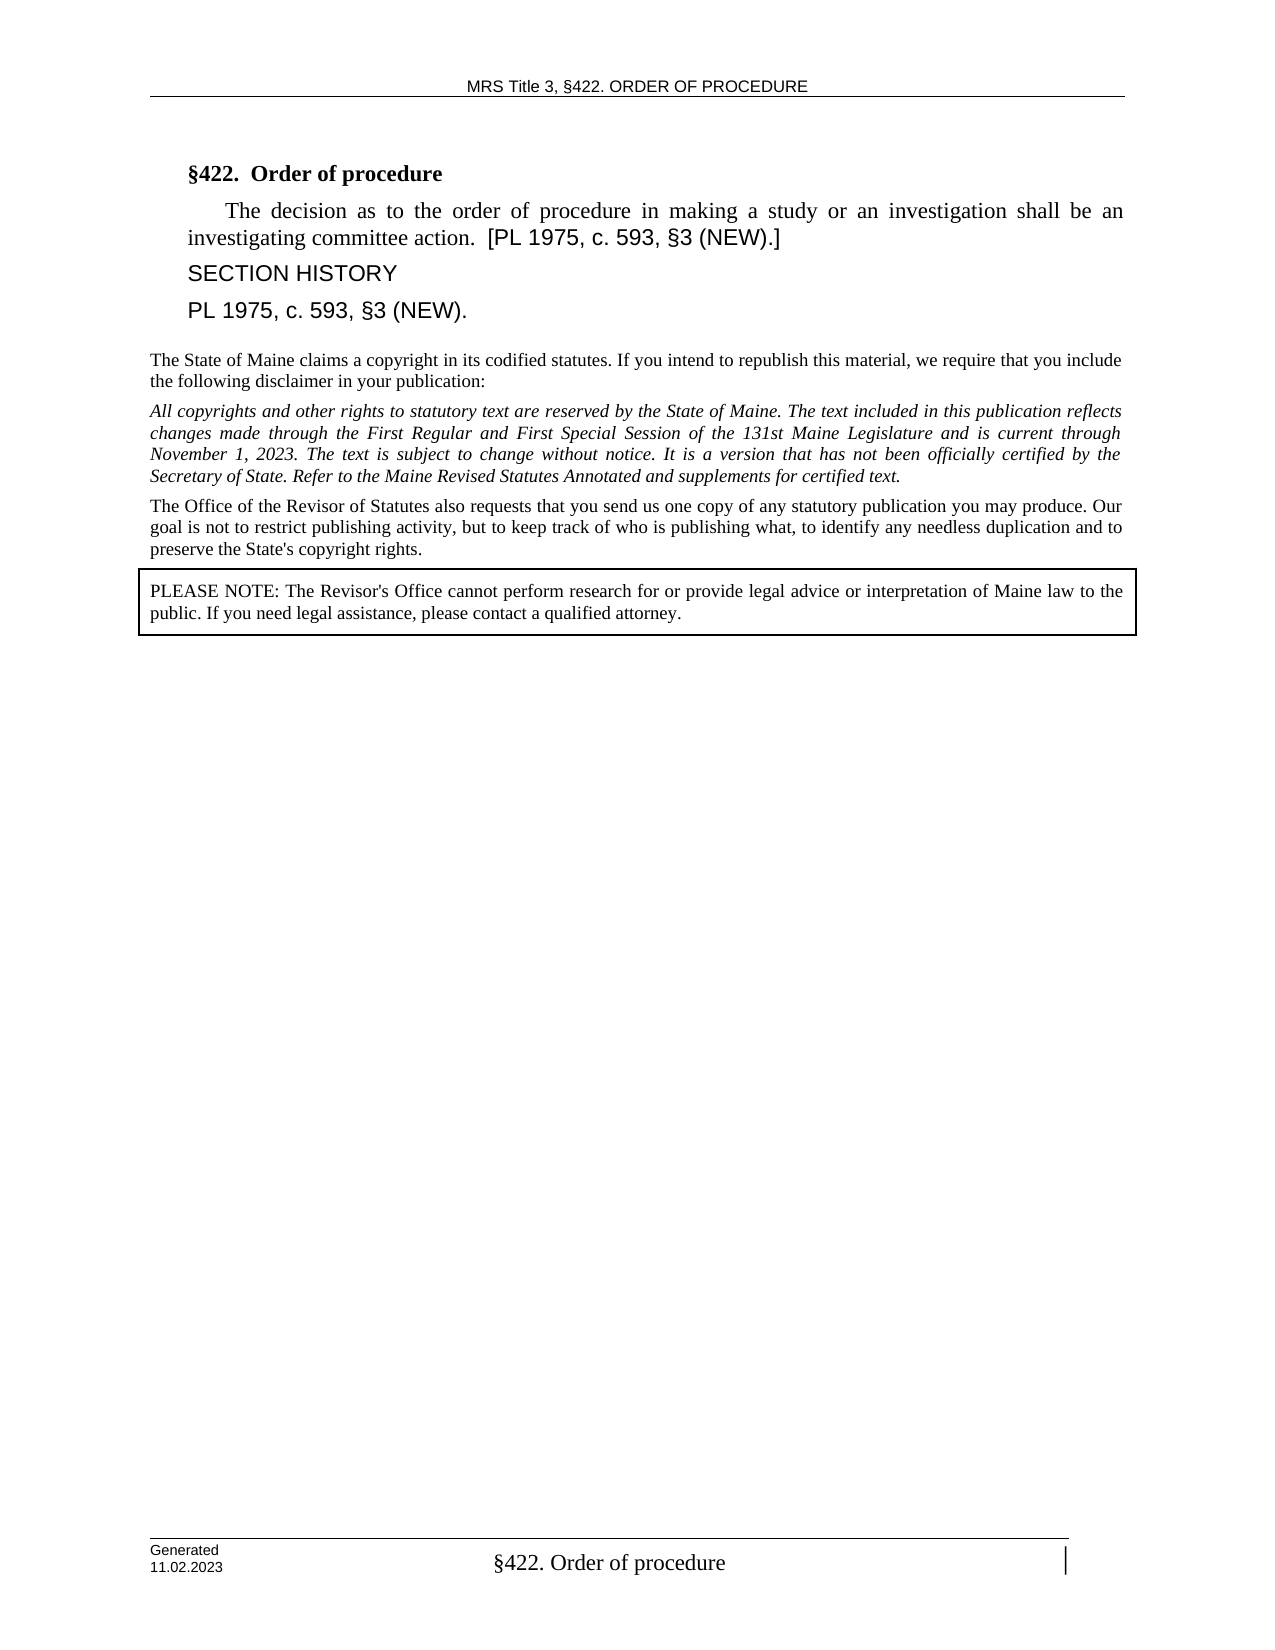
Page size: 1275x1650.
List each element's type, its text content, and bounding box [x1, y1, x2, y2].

text PLEASE NOTE: The Revisor's Office cannot perform research for or provide legal advice or interpretation of Maine law to the public. If you need legal assistance, please contact a qualified attorney. [140, 570, 1135, 634]
text The decision as to the order of procedure in making a study or an investigation shall be an investigating committee action. [PL 1975, c. 593, §3 (NEW).] [187, 197, 1125, 250]
text All copyrights and other rights to statutory text are reserved by the State of Maine. The text included in this publication reflects changes made through the First Regular and First Special Session of the 131st Maine Legislature and is current through November 1, 2023 . The text is subject to change without notice. It is a version that has not been officially certified by the Secretary of State. Refer to the Maine Revised Statutes Annotated and supplements for certified text. [150, 400, 1125, 486]
text PL 1975, c. 593, §3 (NEW). [187, 297, 1125, 323]
text SECTION HISTORY [187, 260, 1125, 287]
text The State of Maine claims a copyright in its codified statutes. If you intend to republish this material, we require that you include the following disclaimer in your publication: [150, 348, 1125, 392]
text The Office of the Revisor of Statutes also requests that you send us one copy of any statutory publication you may produce. Our goal is not to restrict publishing activity, but to keep track of who is publishing what, to identify any needless duplication and to preserve the State's copyright rights. [150, 494, 1125, 559]
text §422. Order of procedure [187, 160, 1125, 187]
